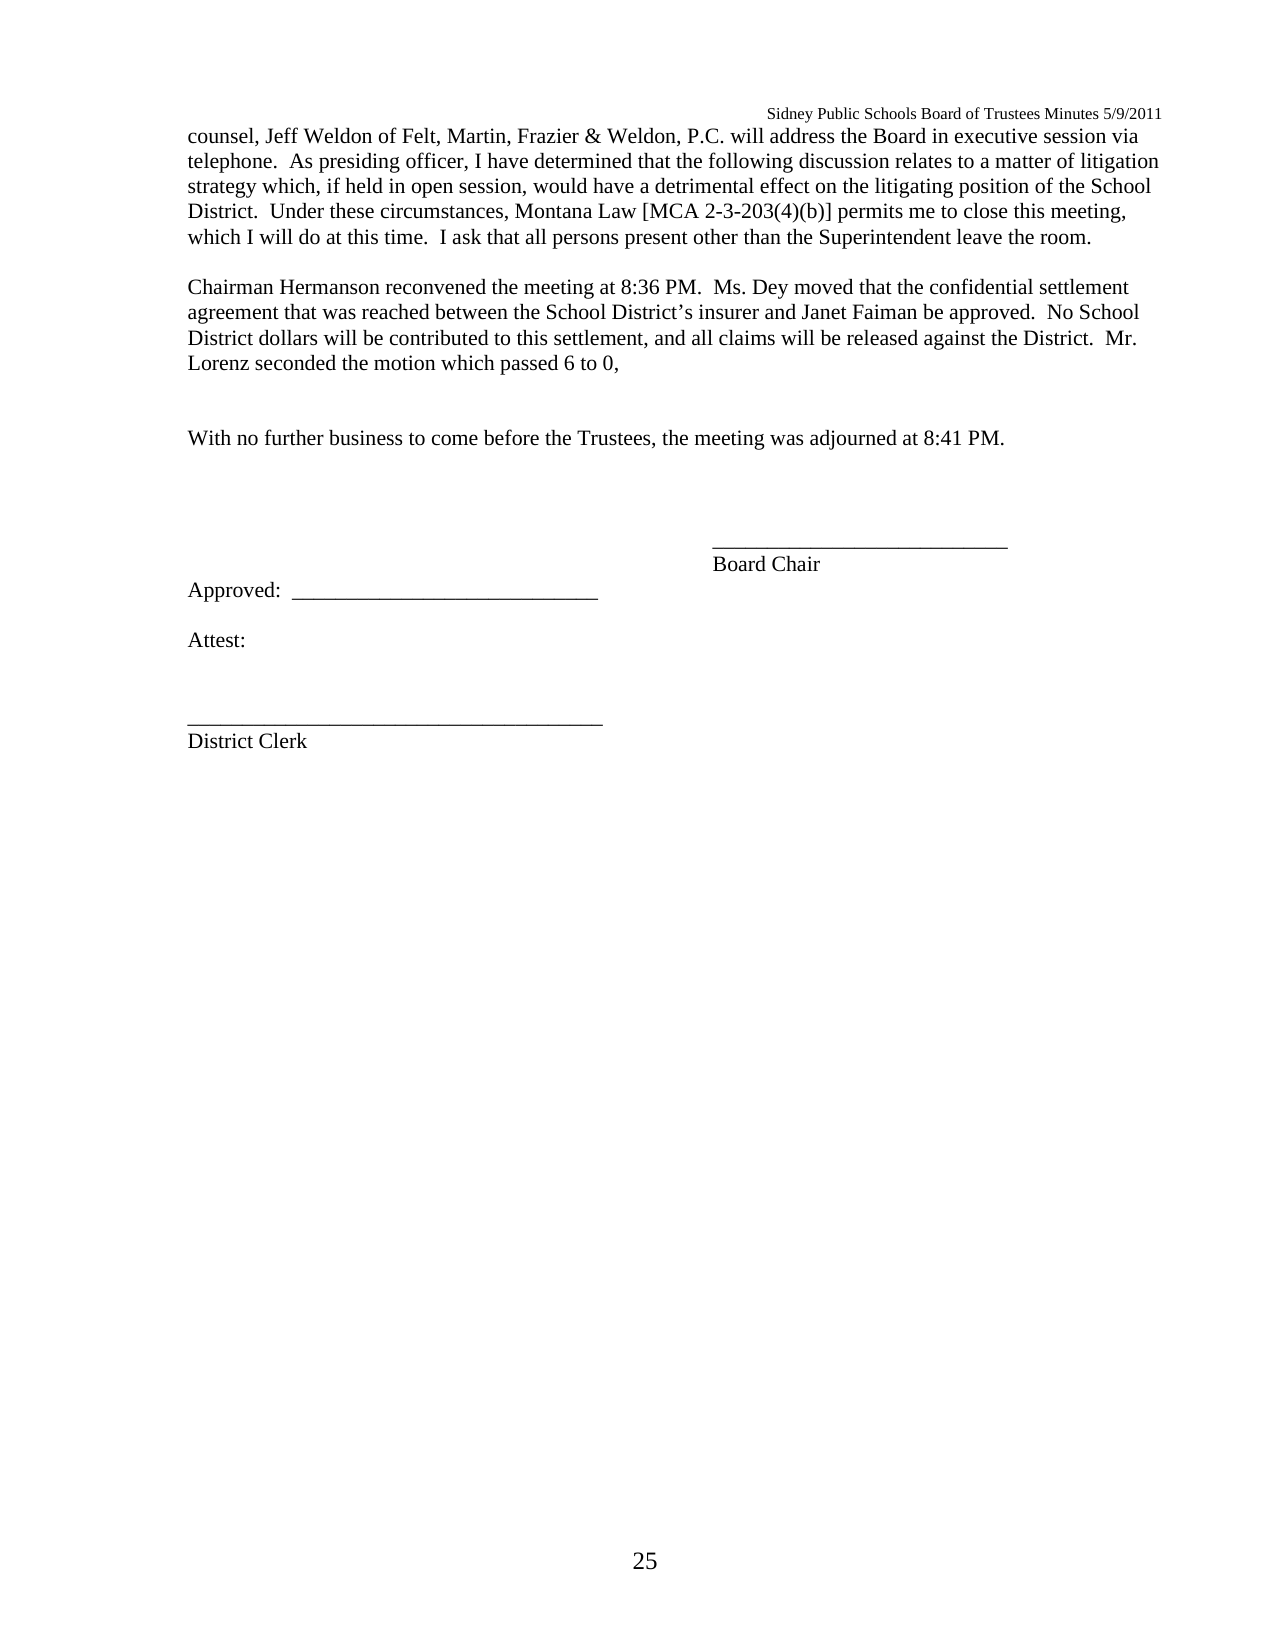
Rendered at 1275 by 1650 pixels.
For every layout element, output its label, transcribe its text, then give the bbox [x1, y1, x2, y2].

text Chairman Hermanson reconvened the meeting at 8:36 PM. Ms. Dey moved that the confidential settlement agreement that was reached between the School District’s insurer and Janet Faiman be approved. No School District dollars will be contributed to this settlement, and all claims will be released against the District. Mr. Lorenz seconded the motion which passed 6 to 0, [187, 274, 1162, 375]
text Attest: [187, 627, 1162, 652]
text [187, 123, 1162, 249]
text District Clerk [187, 728, 1162, 753]
text Approved: ____________________________ [187, 577, 1162, 602]
text Board Chair [187, 551, 1162, 577]
text With no further business to come before the Trustees, the meeting was adjourned at 8:41 PM. [187, 425, 1162, 451]
text ___________________________ [187, 526, 1162, 551]
text ______________________________________ [187, 703, 1162, 728]
